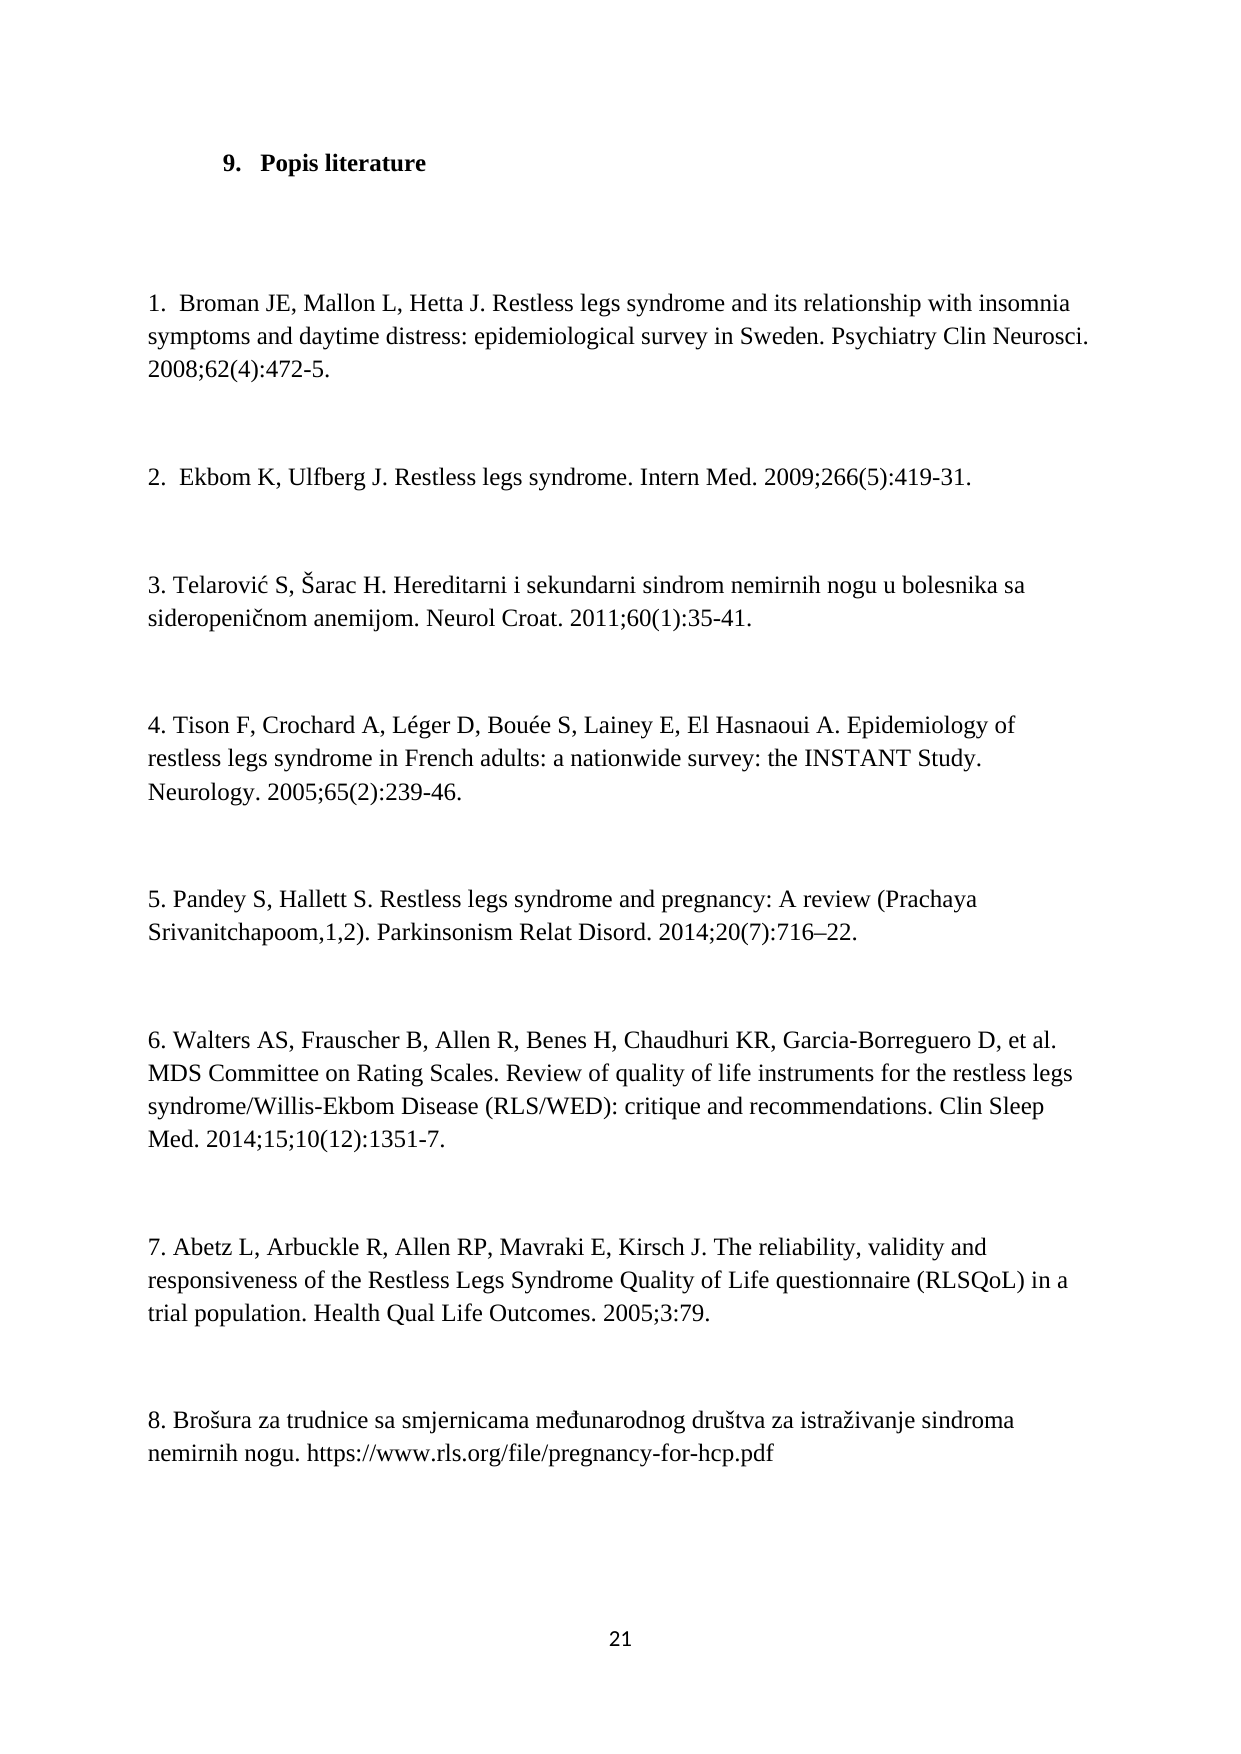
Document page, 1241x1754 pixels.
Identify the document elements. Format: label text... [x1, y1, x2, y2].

text 5. Pandey S, Hallett S. Restless legs syndrome and pregnancy: A review (Prachaya Srivanitchapoom,1,2). Parkinsonism Relat Disord. 2014;20(7):716–22. [148, 884, 1093, 946]
text 4. Tison F, Crochard A, Léger D, Bouée S, Lainey E, El Hasnaoui A. Epidemiology of restless legs syndrome in French adults: a nationwide survey: the INSTANT Study. Neurology. 2005;65(2):239-46. [148, 711, 1093, 805]
text 8. Brošura za trudnice sa smjernicama međunarodnog društva za istraživanje sindroma nemirnih nogu. https://www.rls.org/file/pregnancy-for-hcp.pdf [148, 1406, 1093, 1467]
text 1. Broman JE, Mallon L, Hetta J. Restless legs syndrome and its relationship with insomnia symptoms and daytime distress: epidemiological survey in Sweden. Psychiatry Clin Neurosci. 2008;62(4):472-5. [148, 288, 1093, 383]
text 6. Walters AS, Frauscher B, Allen R, Benes H, Chaudhuri KR, Garcia-Borreguero D, et al. MDS Committee on Rating Scales. Review of quality of life instruments for the restless legs syndrome/Willis-Ekbom Disease (RLS/WED): critique and recommendations. Clin Sleep Med. 2014;15;10(12):1351-7. [148, 1025, 1093, 1153]
text 7. Abetz L, Arbuckle R, Allen RP, Mavraki E, Kirsch J. The reliability, validity and responsiveness of the Restless Legs Syndrome Quality of Life questionnaire (RLSQoL) in a trial population. Health Qual Life Outcomes. 2005;3:79. [148, 1232, 1093, 1327]
text 2. Ekbom K, Ulfberg J. Restless legs syndrome. Intern Med. 2009;266(5):419-31. [148, 462, 1093, 491]
list Popis literature [223, 148, 1093, 176]
text 3. Telarović S, Šarac H. Hereditarni i sekundarni sindrom nemirnih nogu u bolesnika sa sideropeničnom anemijom. Neurol Croat. 2011;60(1):35-41. [148, 570, 1093, 632]
